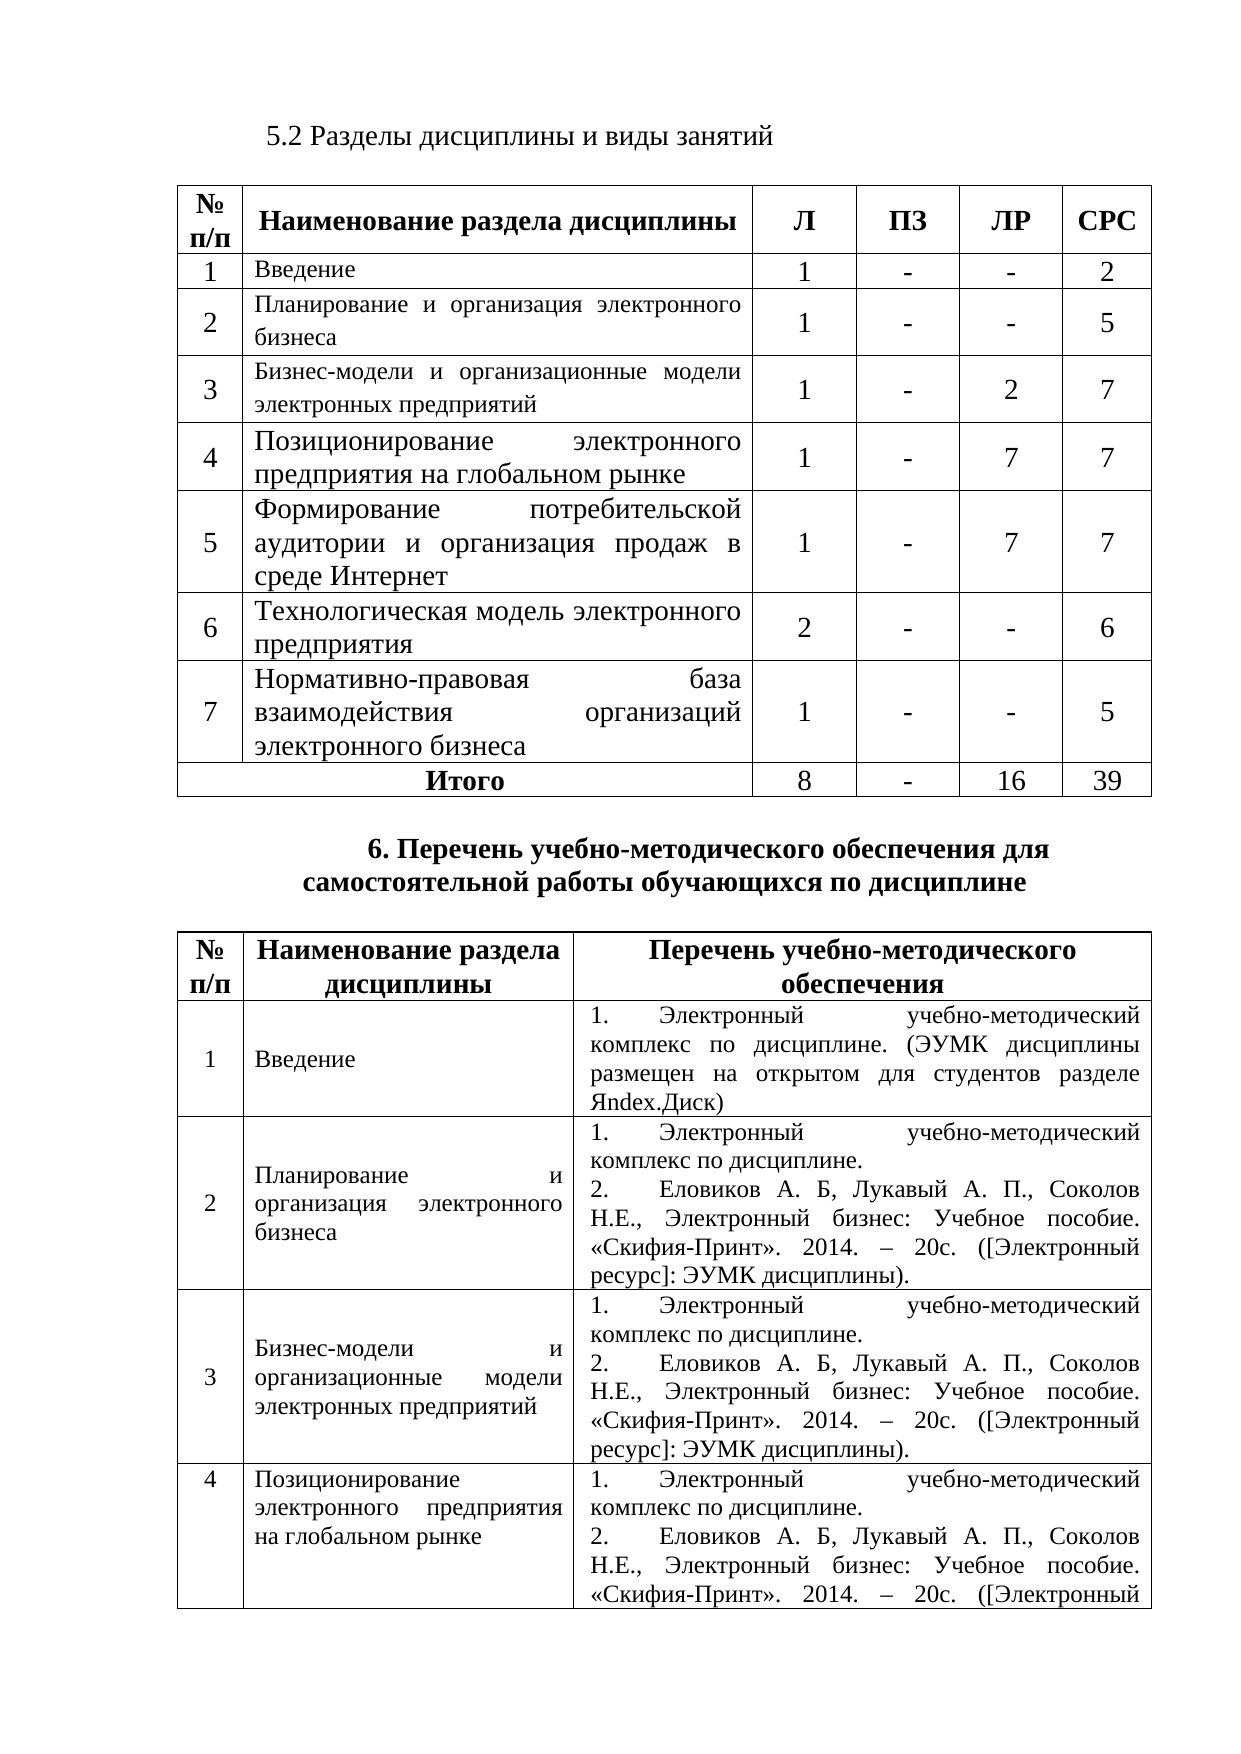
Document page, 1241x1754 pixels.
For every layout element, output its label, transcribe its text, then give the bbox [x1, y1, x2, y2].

table_cell Введение [243, 254, 752, 288]
table_cell 7 [1063, 356, 1151, 422]
table_cell Технологическая модель электронного предприятия [243, 593, 752, 660]
table_header СРС [1063, 186, 1151, 253]
table_cell Нормативно-правовая база взаимодействия организаций электронного бизнеса [243, 661, 752, 762]
table_cell - [857, 356, 959, 422]
table_cell - [857, 423, 959, 490]
text 6. Перечень учебно-методического обеспечения для самостоятельной работы обучающихся по дисциплине [177, 831, 1152, 898]
table_cell 7 [960, 491, 1062, 592]
table_cell 4 [178, 1464, 243, 1607]
table_cell - [857, 491, 959, 592]
table_cell Планирование и организация электронного бизнеса [243, 289, 752, 355]
table_cell 6 [1063, 593, 1151, 660]
table_header Наименование раздела дисциплины [243, 186, 752, 253]
table_cell 1 [178, 254, 242, 288]
table_cell 4 [178, 423, 242, 490]
table_cell - [857, 763, 959, 796]
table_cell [244, 1464, 573, 1607]
table_cell Формирование потребительской аудитории и организация продаж в среде Интернет [243, 491, 752, 592]
table_cell 7 [178, 661, 242, 762]
table_cell - [857, 661, 959, 762]
table_cell 5 [178, 491, 242, 592]
table_cell 2 [1063, 254, 1151, 288]
table_cell Планирование и организация электронного бизнеса [244, 1117, 573, 1289]
table_cell - [960, 254, 1062, 288]
text 5.2 Разделы дисциплины и виды занятий [177, 118, 1152, 152]
table_header ЛР [960, 186, 1062, 253]
table_cell - [857, 289, 959, 355]
table_cell 7 [1063, 491, 1151, 592]
table_cell 2 [178, 289, 242, 355]
table_header № п/п [178, 933, 243, 999]
table_cell - [857, 254, 959, 288]
table_cell 5 [1063, 289, 1151, 355]
table_cell Бизнес-модели и организационные модели электронных предприятий [243, 356, 752, 422]
table_cell 1 [753, 356, 856, 422]
table_cell 39 [1063, 763, 1151, 796]
table_header Л [753, 186, 856, 253]
table_cell 1 [753, 289, 856, 355]
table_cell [574, 1464, 1151, 1607]
table_cell 5 [1063, 661, 1151, 762]
table_cell Электронный учебно-методический комплекс по дисциплине. (ЭУМК дисциплины размещен на открытом для студентов разделе Яndex.Диск) [574, 1001, 1151, 1116]
table_cell 6 [178, 593, 242, 660]
table_cell 2 [960, 356, 1062, 422]
table_cell - [857, 593, 959, 660]
table_cell 8 [753, 763, 856, 796]
table_cell 7 [960, 423, 1062, 490]
table_cell Позиционирование электронного предприятия на глобальном рынке [243, 423, 752, 490]
table_cell 2 [178, 1117, 243, 1289]
table_cell 1 [753, 661, 856, 762]
table_cell 1 [753, 491, 856, 592]
table_cell Бизнес-модели и организационные модели электронных предприятий [244, 1290, 573, 1463]
table_cell 3 [178, 1290, 243, 1463]
table_header Наименование раздела дисциплины [244, 933, 573, 999]
table_header Перечень учебно-методического обеспечения [574, 933, 1151, 999]
table_cell 1 [178, 1001, 243, 1116]
table_cell 7 [1063, 423, 1151, 490]
table_cell 2 [753, 593, 856, 660]
table_cell Введение [244, 1001, 573, 1116]
table_cell Итого [178, 763, 752, 796]
table_cell 1 [753, 254, 856, 288]
table_cell 16 [960, 763, 1062, 796]
table_header № п/п [178, 186, 242, 253]
table_cell 1 [753, 423, 856, 490]
table_cell - [960, 661, 1062, 762]
table_cell - [960, 593, 1062, 660]
table_cell 3 [178, 356, 242, 422]
table_cell - [960, 289, 1062, 355]
table_header ПЗ [857, 186, 959, 253]
